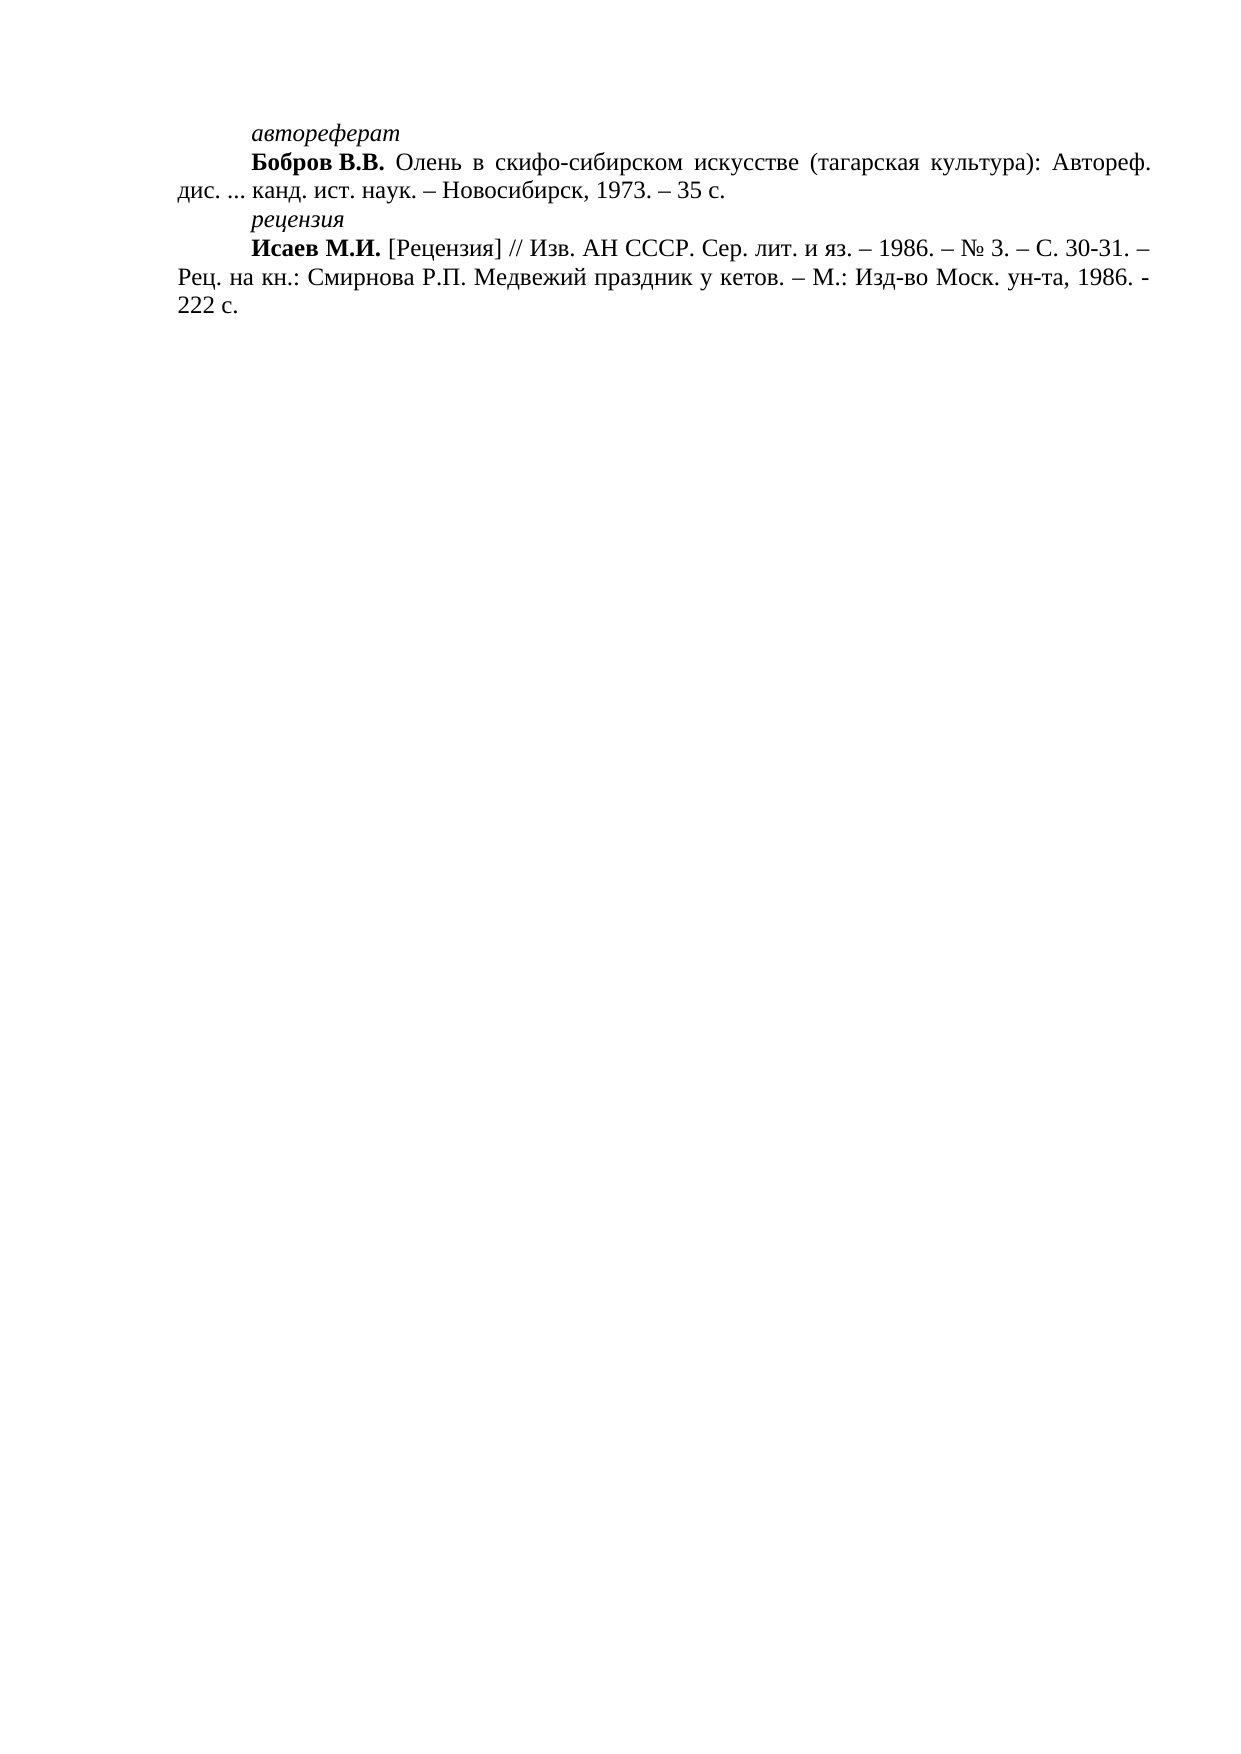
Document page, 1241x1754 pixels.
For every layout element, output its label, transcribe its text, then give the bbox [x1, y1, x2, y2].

text Исаев М.И. [Рецензия] // Изв. АН СССР. Сер. лит. и яз. – 1986. – № 3. – С. 30-31. – Рец. на кн.: Смирнова Р.П. Медвежий праздник у кетов. – М.: Изд-во Моск. ун-та, 1986. - 222 с. [177, 233, 1152, 319]
text автореферат [177, 118, 1152, 147]
text Бобров В.В. Олень в скифо-сибирском искусстве (тагарская культура): Автореф. дис. ... канд. ист. наук. – Новосибирск, 1973. – 35 с. [177, 147, 1152, 204]
text рецензия [177, 204, 1152, 233]
